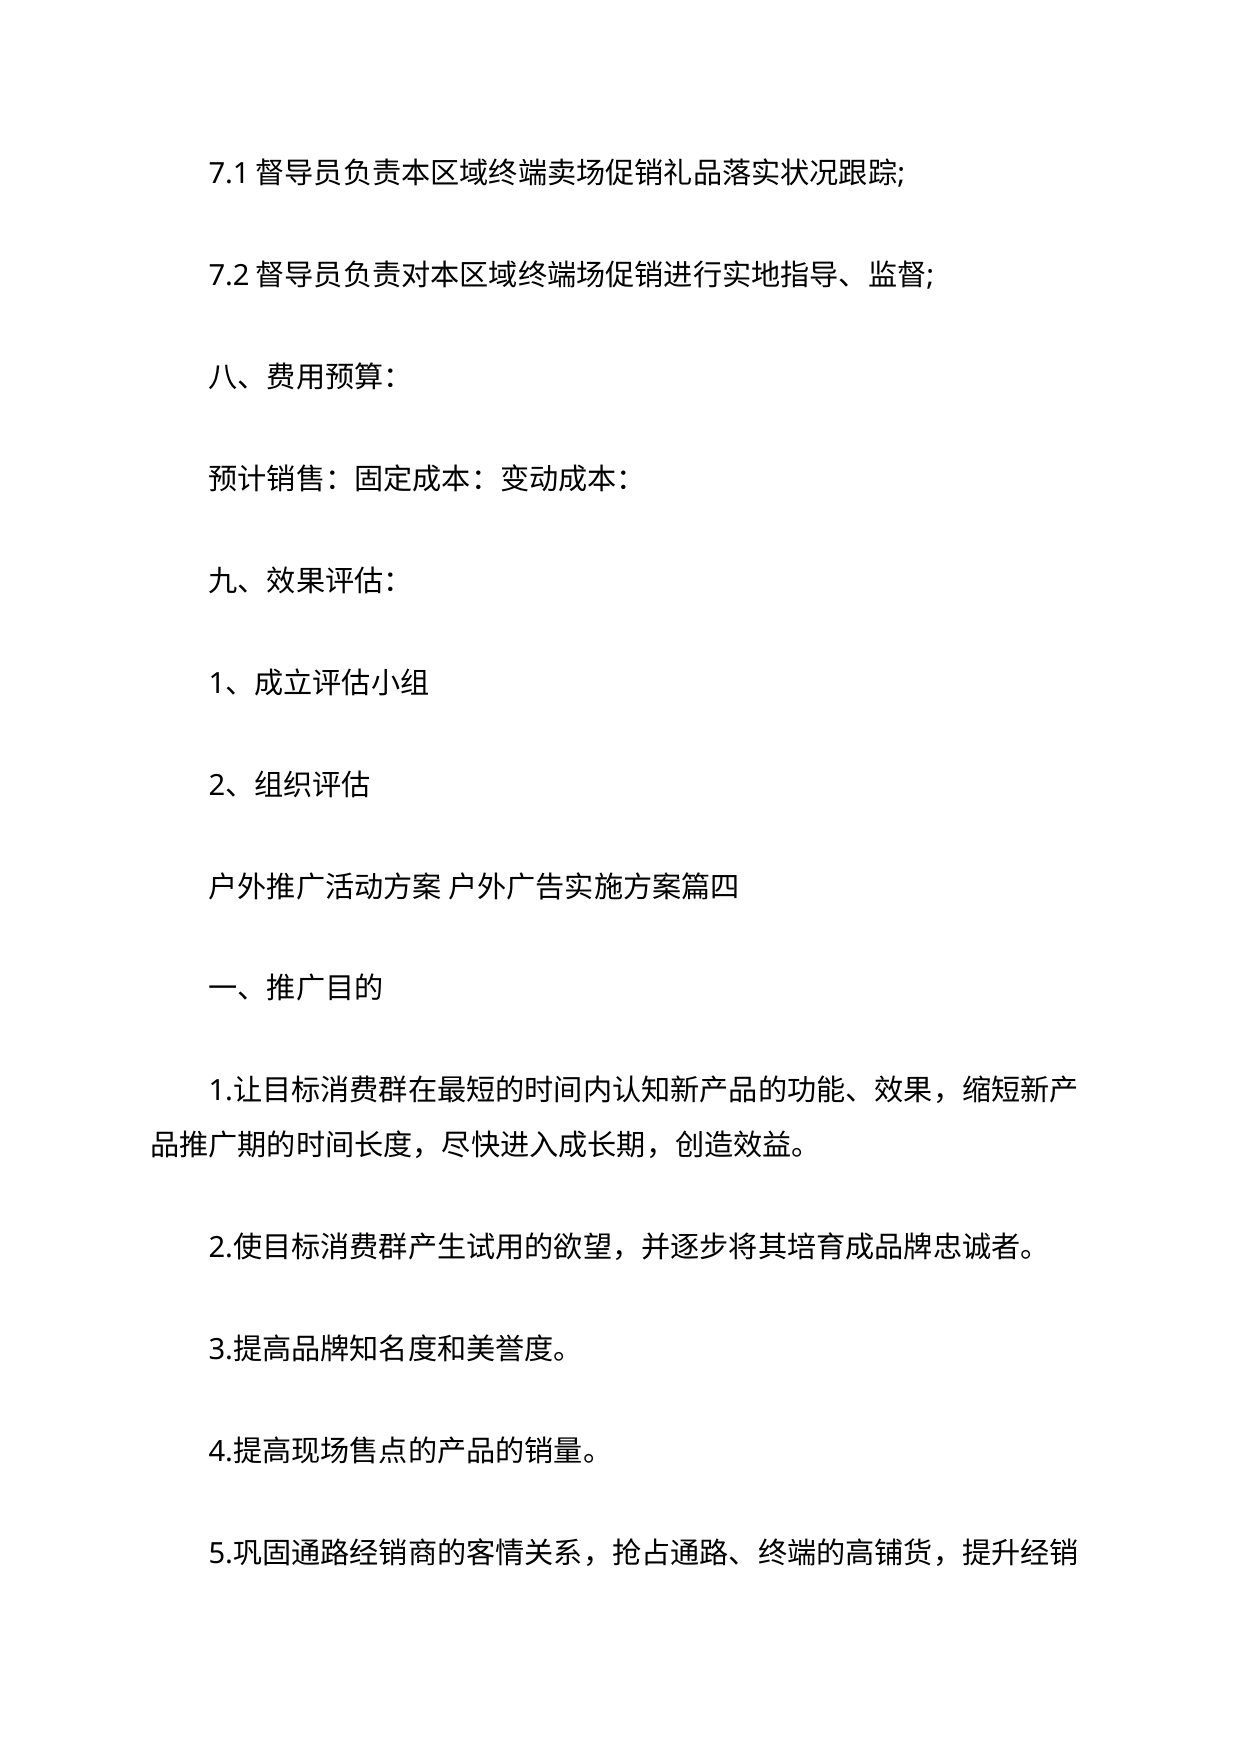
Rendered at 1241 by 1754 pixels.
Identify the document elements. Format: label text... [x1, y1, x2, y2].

text 2、组织评估 [150, 761, 1090, 804]
text 4.提高现场售点的产品的销量。 [150, 1427, 1090, 1470]
text 预计销售：固定成本：变动成本： [150, 456, 1090, 498]
text 2.使目标消费群产生试用的欲望，并逐步将其培育成品牌忠诚者。 [150, 1223, 1090, 1266]
text 7.1督导员负责本区域终端卖场促销礼品落实状况跟踪; [150, 150, 1090, 192]
text 户外推广活动方案 户外广告实施方案篇四 [150, 863, 1090, 906]
text 九、效果评估： [150, 557, 1090, 600]
text 1、成立评估小组 [150, 659, 1090, 702]
text 1.让目标消费群在最短的时间内认知新产品的功能、效果，缩短新产品推广期的时间长度，尽快进入成长期，创造效益。 [150, 1067, 1090, 1164]
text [150, 1529, 1090, 1572]
text 7.2督导员负责对本区域终端场促销进行实地指导、监督; [150, 252, 1090, 294]
text 一、推广目的 [150, 965, 1090, 1007]
text 八、费用预算： [150, 354, 1090, 396]
text 3.提高品牌知名度和美誉度。 [150, 1326, 1090, 1368]
